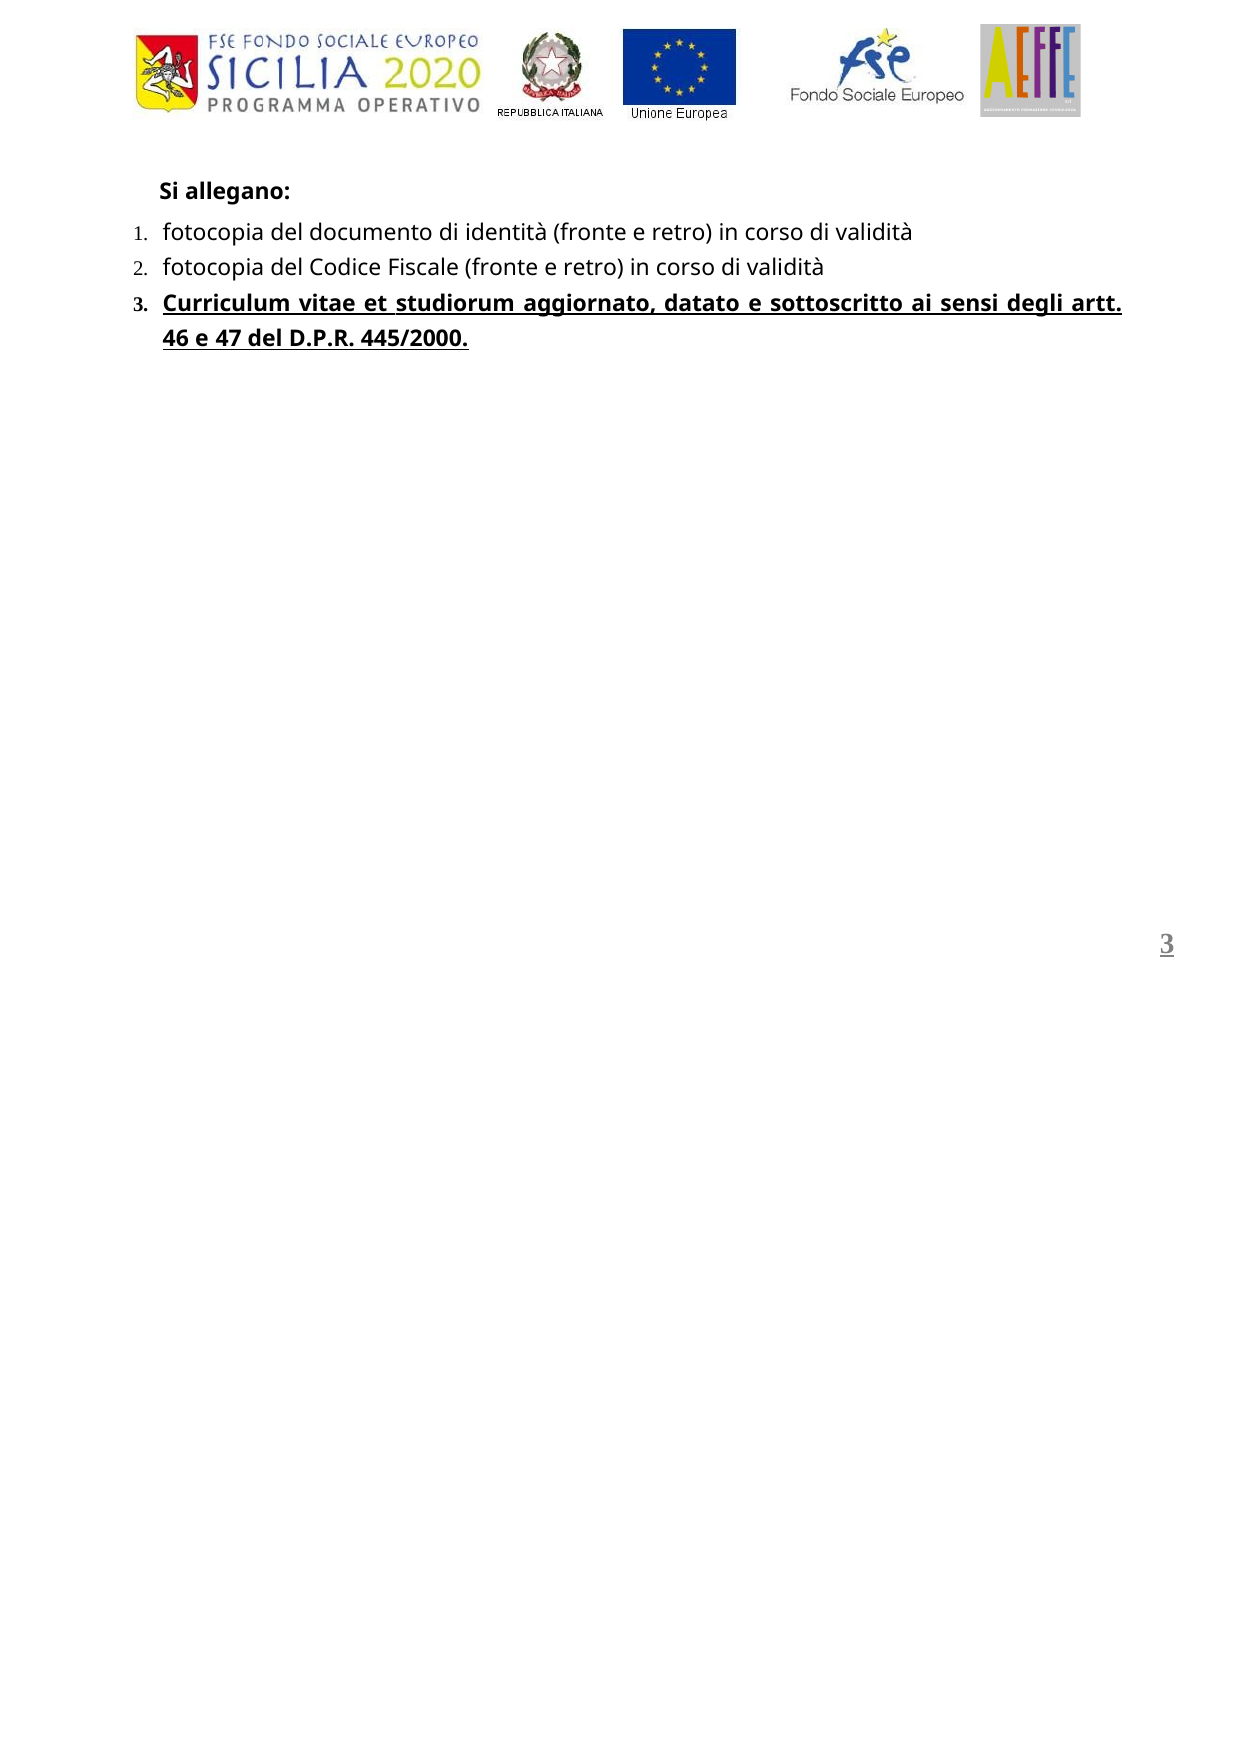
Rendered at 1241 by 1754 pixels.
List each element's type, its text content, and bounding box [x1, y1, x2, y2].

list Curriculum vitae et studiorum aggiornato, datato e sottoscritto ai sensi degli artt. 46 e 47 del D.P.R. 445/2000. [133, 287, 1122, 353]
list fotocopia del documento di identità (fronte e retro) in corso di validità [133, 216, 1122, 247]
text Si allegano: [159, 175, 1122, 206]
picture [980, 24, 1081, 117]
list fotocopia del Codice Fiscale (fronte e retro) in corso di validità [133, 251, 1122, 282]
picture [133, 28, 968, 121]
